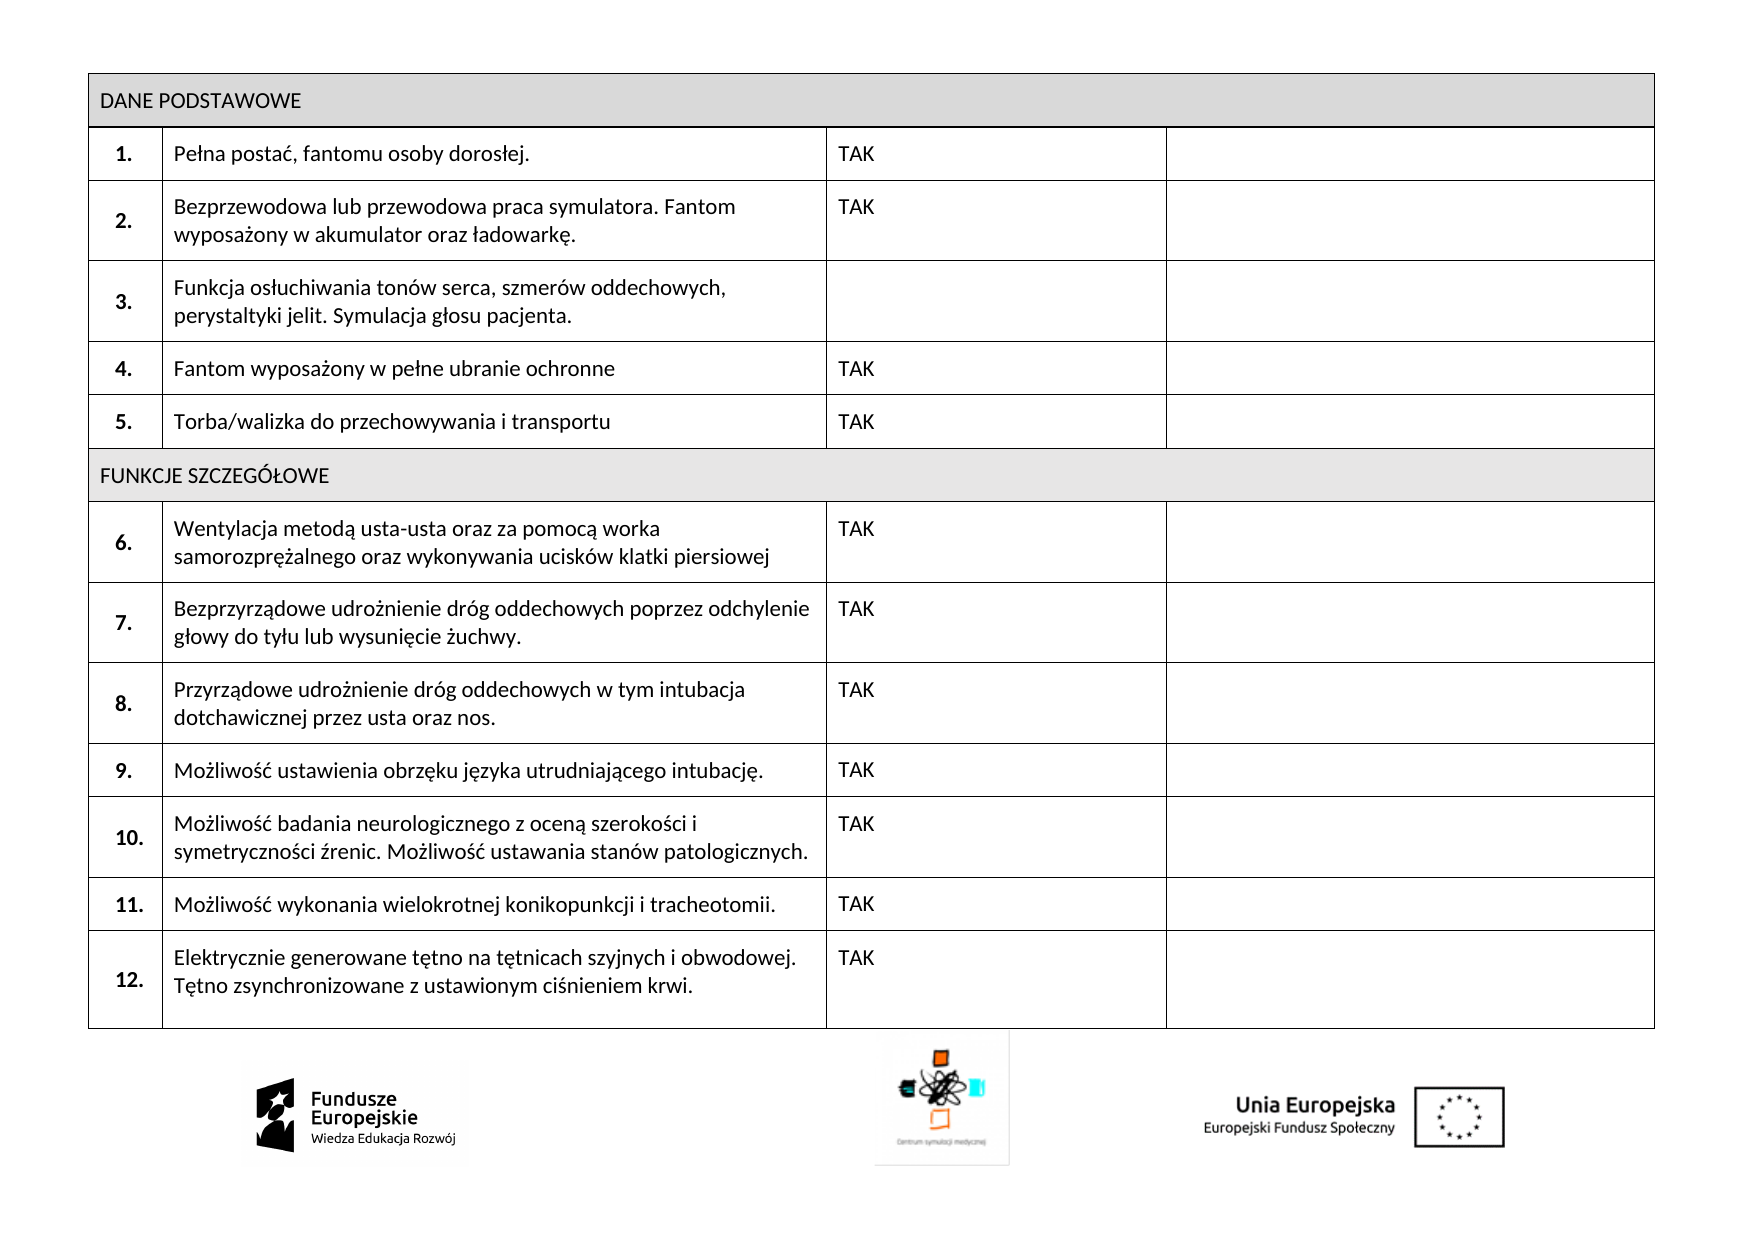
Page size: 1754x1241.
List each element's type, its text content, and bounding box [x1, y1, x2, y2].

table_cell [89, 797, 162, 877]
picture [241, 1060, 470, 1167]
table_cell TAK [827, 502, 1166, 582]
table_cell [89, 502, 162, 582]
table_cell [89, 663, 162, 743]
table_cell Możliwość ustawienia obrzęku języka utrudniającego intubację. [163, 744, 826, 796]
table_cell Wentylacja metodą usta-usta oraz za pomocą worka samorozprężalnego oraz wykonywania ucisków klatki piersiowej [163, 502, 826, 582]
table_cell Bezprzyrządowe udrożnienie dróg oddechowych poprzez odchylenie głowy do tyłu lub wysunięcie żuchwy. [163, 583, 826, 662]
table_cell TAK [827, 181, 1166, 260]
table_cell [89, 261, 162, 341]
table_cell [1167, 128, 1654, 180]
table_cell [1167, 878, 1654, 930]
table_cell Funkcja osłuchiwania tonów serca, szmerów oddechowych, perystaltyki jelit. Symulacja głosu pacjenta. [163, 261, 826, 341]
table_cell [89, 181, 162, 260]
table_cell Przyrządowe udrożnienie dróg oddechowych w tym intubacja dotchawicznej przez usta oraz nos. [163, 663, 826, 743]
table_cell [1167, 342, 1654, 394]
table_cell [1167, 797, 1654, 877]
table_cell TAK [827, 128, 1166, 180]
table_cell [1167, 583, 1654, 662]
table_cell [1167, 744, 1654, 796]
table_cell [89, 583, 162, 662]
table_cell Bezprzewodowa lub przewodowa praca symulatora. Fantom wyposażony w akumulator oraz ładowarkę. [163, 181, 826, 260]
table_cell [1167, 261, 1654, 341]
table_cell Możliwość wykonania wielokrotnej konikopunkcji i tracheotomii. [163, 878, 826, 930]
table_cell TAK [827, 583, 1166, 662]
picture [1197, 1058, 1513, 1167]
table_cell [1167, 663, 1654, 743]
table_cell TAK [827, 395, 1166, 448]
table_cell [827, 261, 1166, 341]
table_cell [89, 878, 162, 930]
table_cell Pełna postać, fantomu osoby dorosłej. [163, 128, 826, 180]
table_cell [89, 744, 162, 796]
table_cell Fantom wyposażony w pełne ubranie ochronne [163, 342, 826, 394]
table_cell TAK [827, 744, 1166, 796]
table_cell [1167, 395, 1654, 448]
table_cell [89, 342, 162, 394]
table_cell [89, 931, 162, 1028]
table_cell Torba/walizka do przechowywania i transportu [163, 395, 826, 448]
table_cell [1167, 181, 1654, 260]
table_cell [1167, 502, 1654, 582]
table_cell TAK [827, 878, 1166, 930]
picture [874, 1030, 1011, 1167]
table_cell TAK [827, 797, 1166, 877]
table_cell Możliwość badania neurologicznego z oceną szerokości i symetryczności źrenic. Możliwość ustawania stanów patologicznych. [163, 797, 826, 877]
table_cell DANE PODSTAWOWE [89, 74, 1654, 126]
table_cell FUNKCJE SZCZEGÓŁOWE [89, 449, 1654, 501]
table_cell [89, 128, 162, 180]
table_cell [89, 395, 162, 448]
table_cell TAK [827, 663, 1166, 743]
table_cell TAK [827, 342, 1166, 394]
table_cell TAK [827, 931, 1166, 1028]
table_cell [1167, 931, 1654, 1028]
